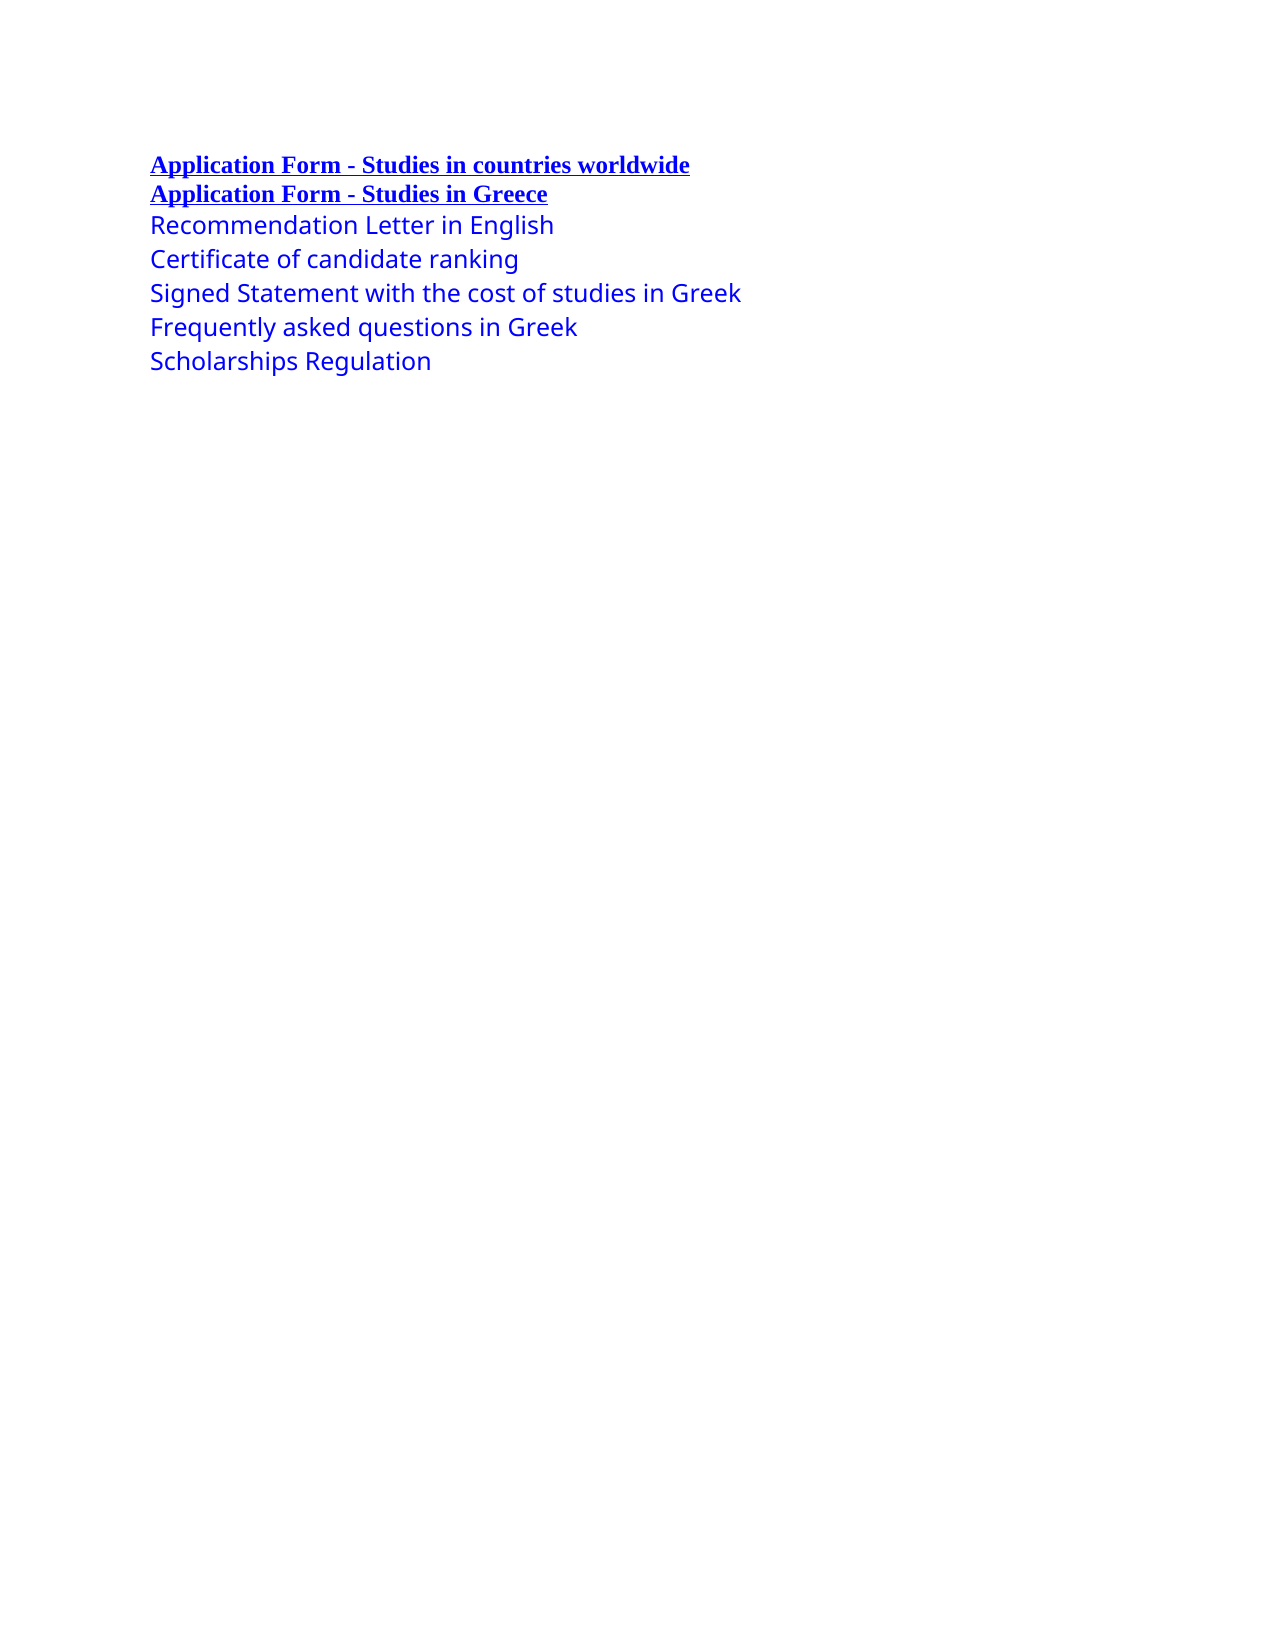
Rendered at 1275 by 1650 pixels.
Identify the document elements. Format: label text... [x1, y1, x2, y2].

text Frequently asked questions in Greek [150, 310, 1125, 344]
text Application Form - Studies in Greece [150, 179, 1125, 207]
text Certificate of candidate ranking [150, 242, 1125, 276]
text Recommendation Letter in English [150, 207, 1125, 242]
text Scholarships Regulation [150, 344, 1125, 378]
text Application Form - Studies in countries worldwide [150, 150, 1125, 179]
text Signed Statement with the cost of studies in Greek [150, 276, 1125, 310]
